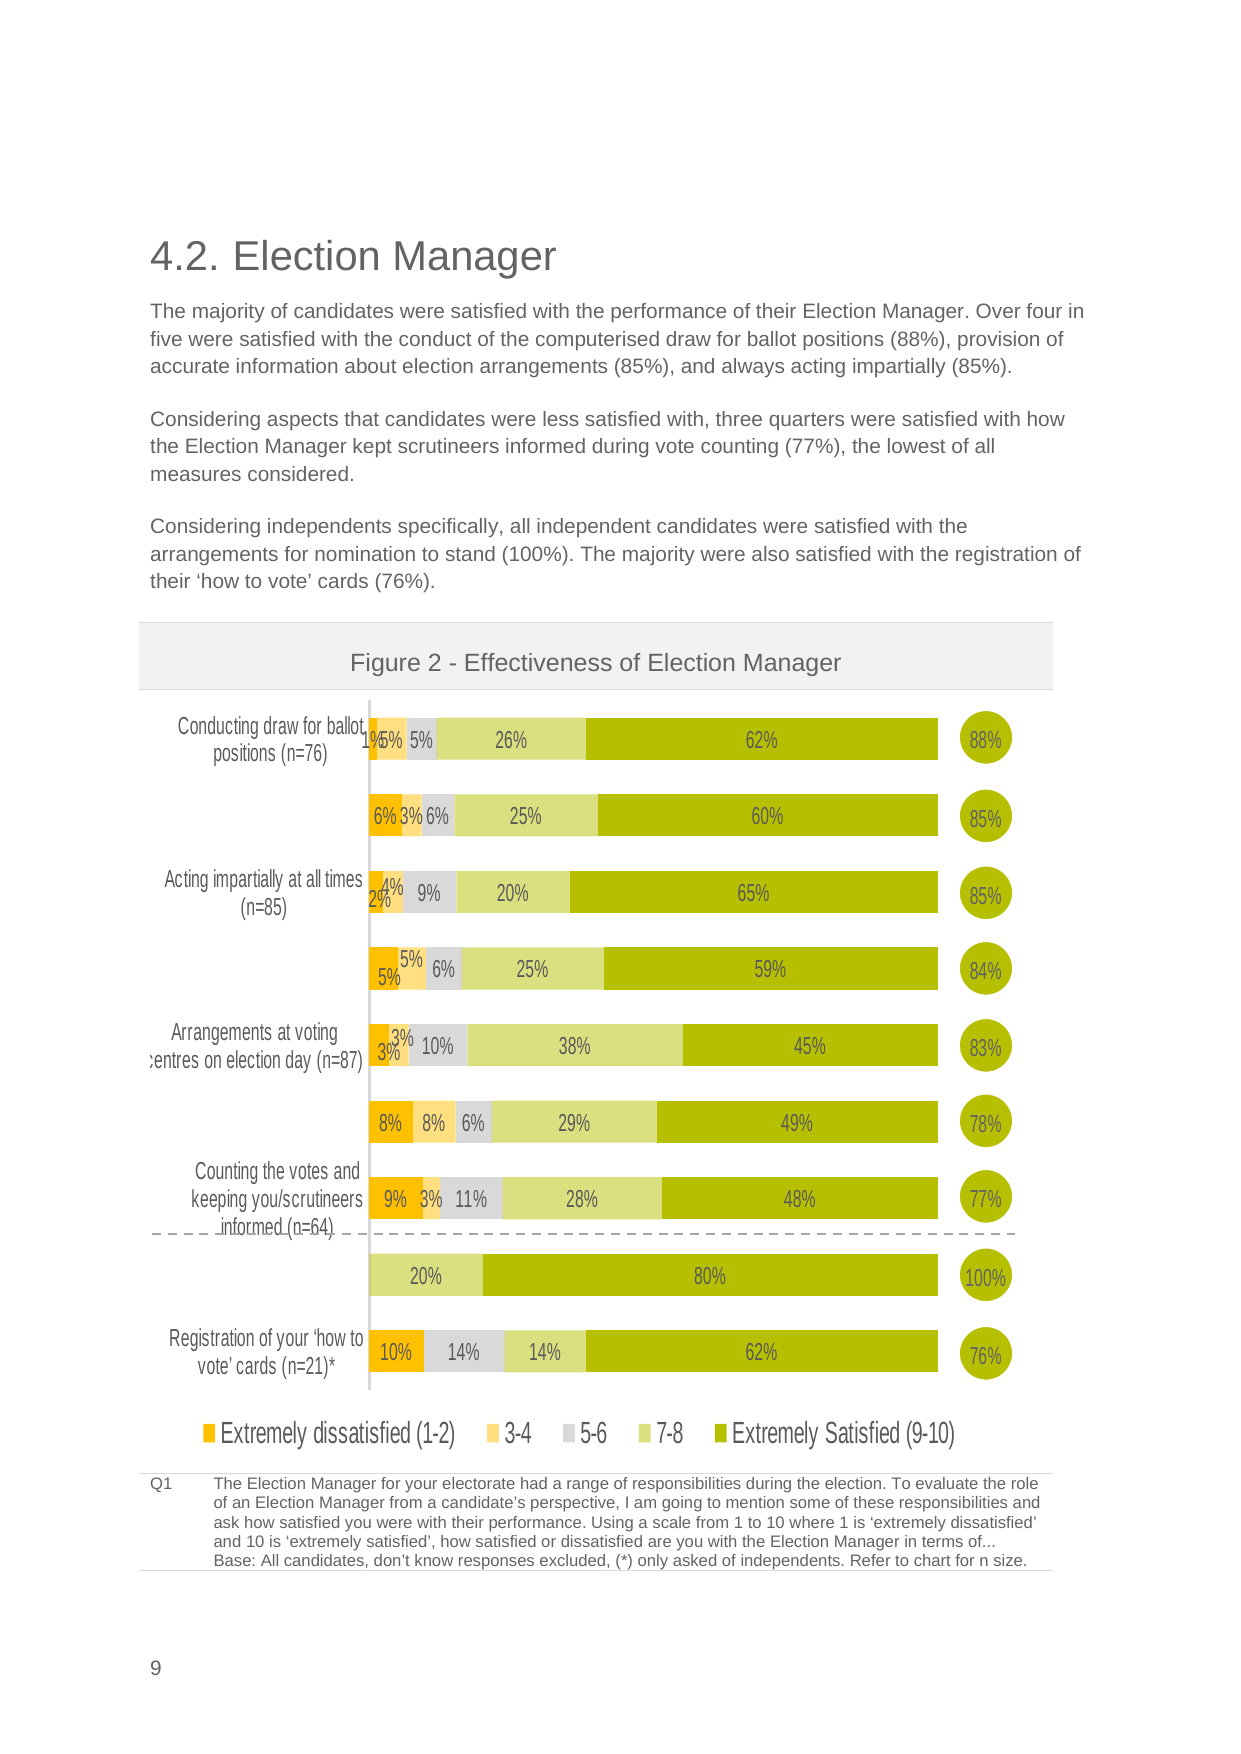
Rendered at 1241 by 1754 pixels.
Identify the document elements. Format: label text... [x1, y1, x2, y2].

text Considering aspects that candidates were less satisfied with, three quarters were satisfied with how the Election Manager kept scrutineers informed during vote counting (77%), the lowest of all measures considered. [150, 407, 1090, 486]
text The majority of candidates were satisfied with the performance of their Election Manager. Over four in five were satisfied with the conduct of the computerised draw for ballot positions (88%), provision of accurate information about election arrangements (85%), and always acting impartially (85%). [150, 299, 1090, 378]
text Considering independents specifically, all independent candidates were satisfied with the arrangements for nomination to stand (100%). The majority were also satisfied with the registration of their ‘how to vote’ cards (76%). [150, 514, 1090, 593]
subtitle Election Manager [150, 232, 1090, 280]
table_cell Q1 The Election Manager for your electorate had a range of responsibilities during the election. To evaluate the role of an Election Manager from a candidate’s perspective, I am going to mention some of these responsibilities and ask how satisfied you were with their performance. Using a scale from 1 to 10 where 1 is ‘extremely dissatisfied’ and 10 is ‘extremely satisfied’, how satisfied or dissatisfied are you with the Election Manager in terms of... Base: All candidates, don’t know responses excluded, (*) only asked of independents. Refer to chart for n size. [139, 1474, 1053, 1570]
table_header Figure 2 - Effectiveness of Election Manager [139, 623, 1053, 689]
table_cell [139, 690, 1053, 1473]
